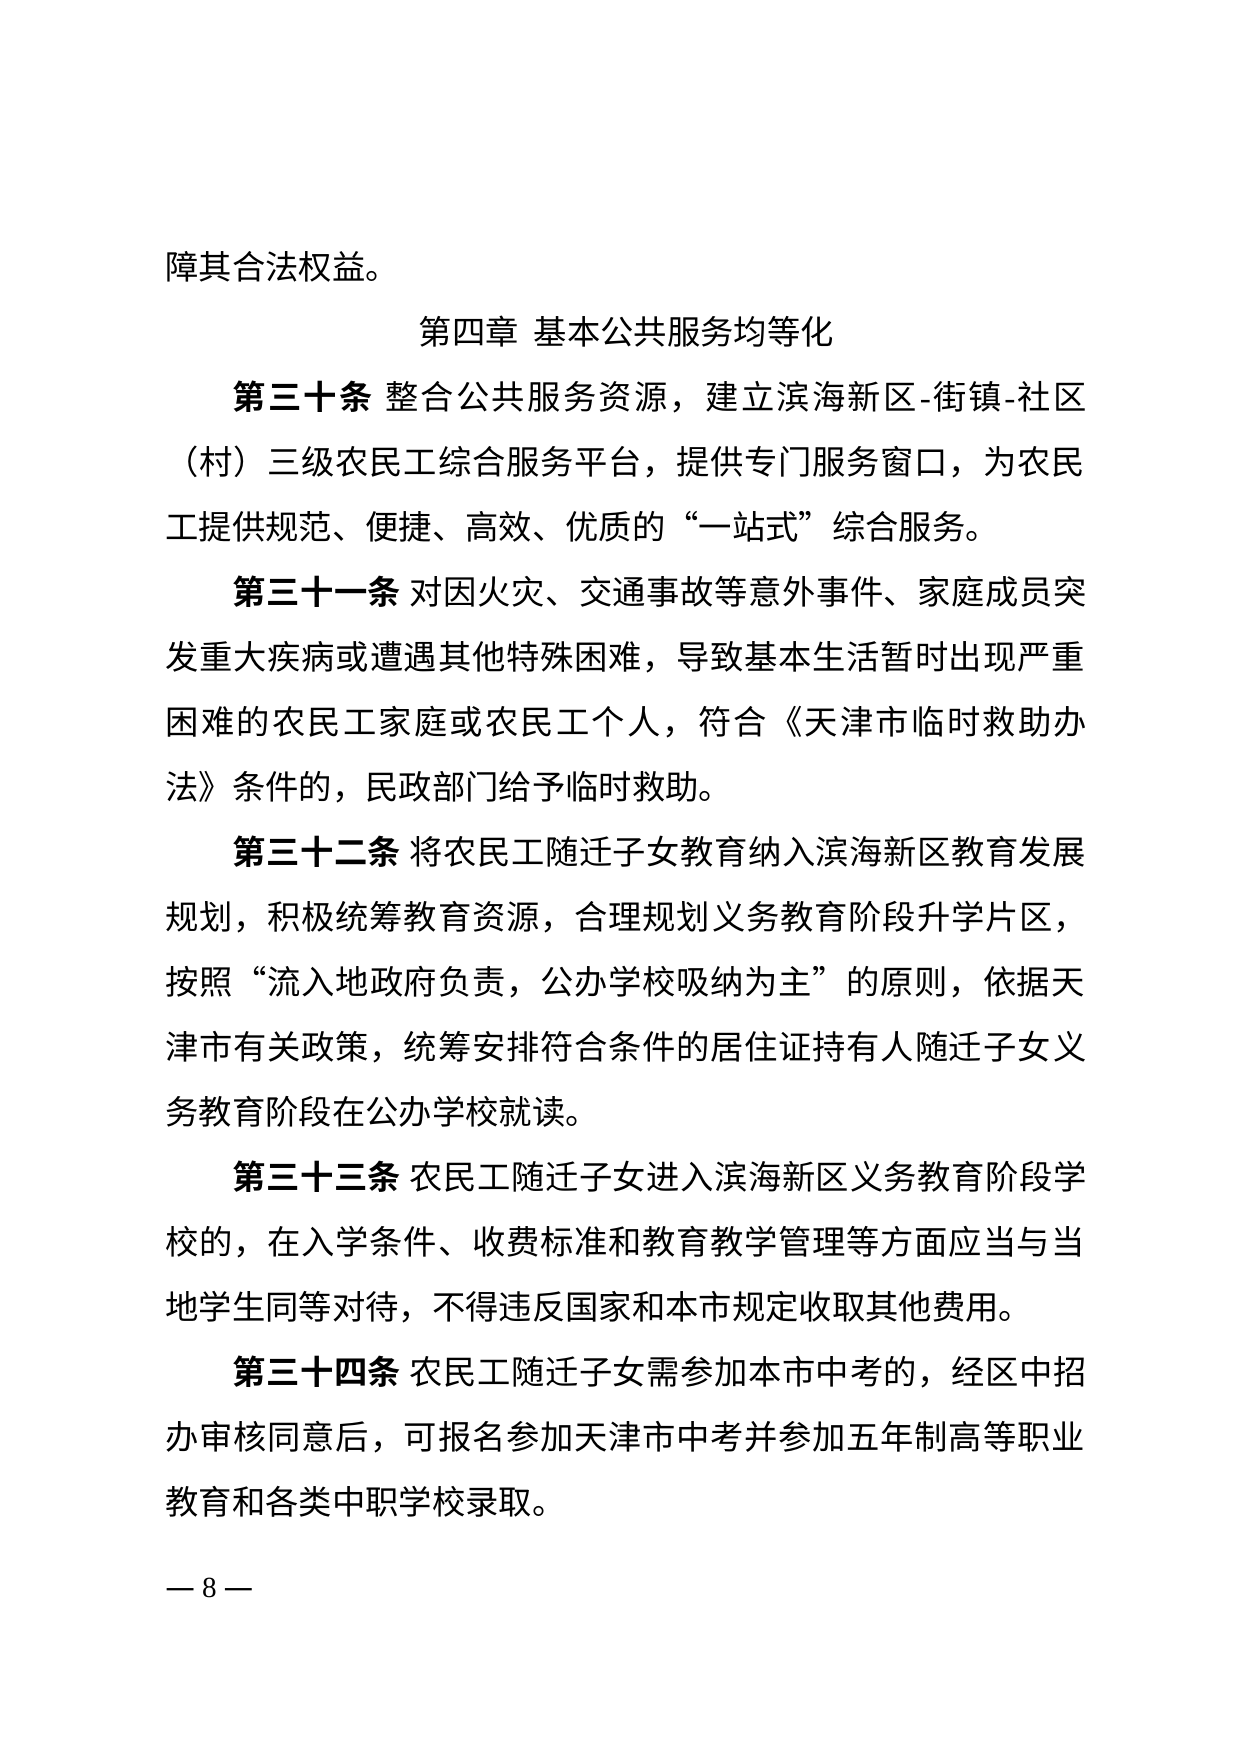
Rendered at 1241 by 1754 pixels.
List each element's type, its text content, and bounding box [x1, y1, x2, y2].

subtitle 第四章 基本公共服务均等化 [165, 298, 1087, 363]
text 第三十二条 将农民工随迁子女教育纳入滨海新区教育发展规划，积极统筹教育资源，合理规划义务教育阶段升学片区，按照“流入地政府负责，公办学校吸纳为主”的原则，依据天津市有关政策，统筹安排符合条件的居住证持有人随迁子女义务教育阶段在公办学校就读。 [165, 818, 1087, 1143]
text 第三十条 整合公共服务资源，建立滨海新区-街镇-社区（村）三级农民工综合服务平台，提供专门服务窗口，为农民工提供规范、便捷、高效、优质的“一站式”综合服务。 [165, 363, 1087, 558]
text 第三十一条 对因火灾、交通事故等意外事件、家庭成员突发重大疾病或遭遇其他特殊困难，导致基本生活暂时出现严重困难的农民工家庭或农民工个人，符合《天津市临时救助办法》条件的，民政部门给予临时救助。 [165, 558, 1087, 818]
text 第三十三条 农民工随迁子女进入滨海新区义务教育阶段学校的，在入学条件、收费标准和教育教学管理等方面应当与当地学生同等对待，不得违反国家和本市规定收取其他费用。 [165, 1143, 1087, 1338]
text 第三十四条 农民工随迁子女需参加本市中考的，经区中招办审核同意后，可报名参加天津市中考并参加五年制高等职业教育和各类中职学校录取。 [165, 1338, 1087, 1533]
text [165, 233, 1087, 298]
